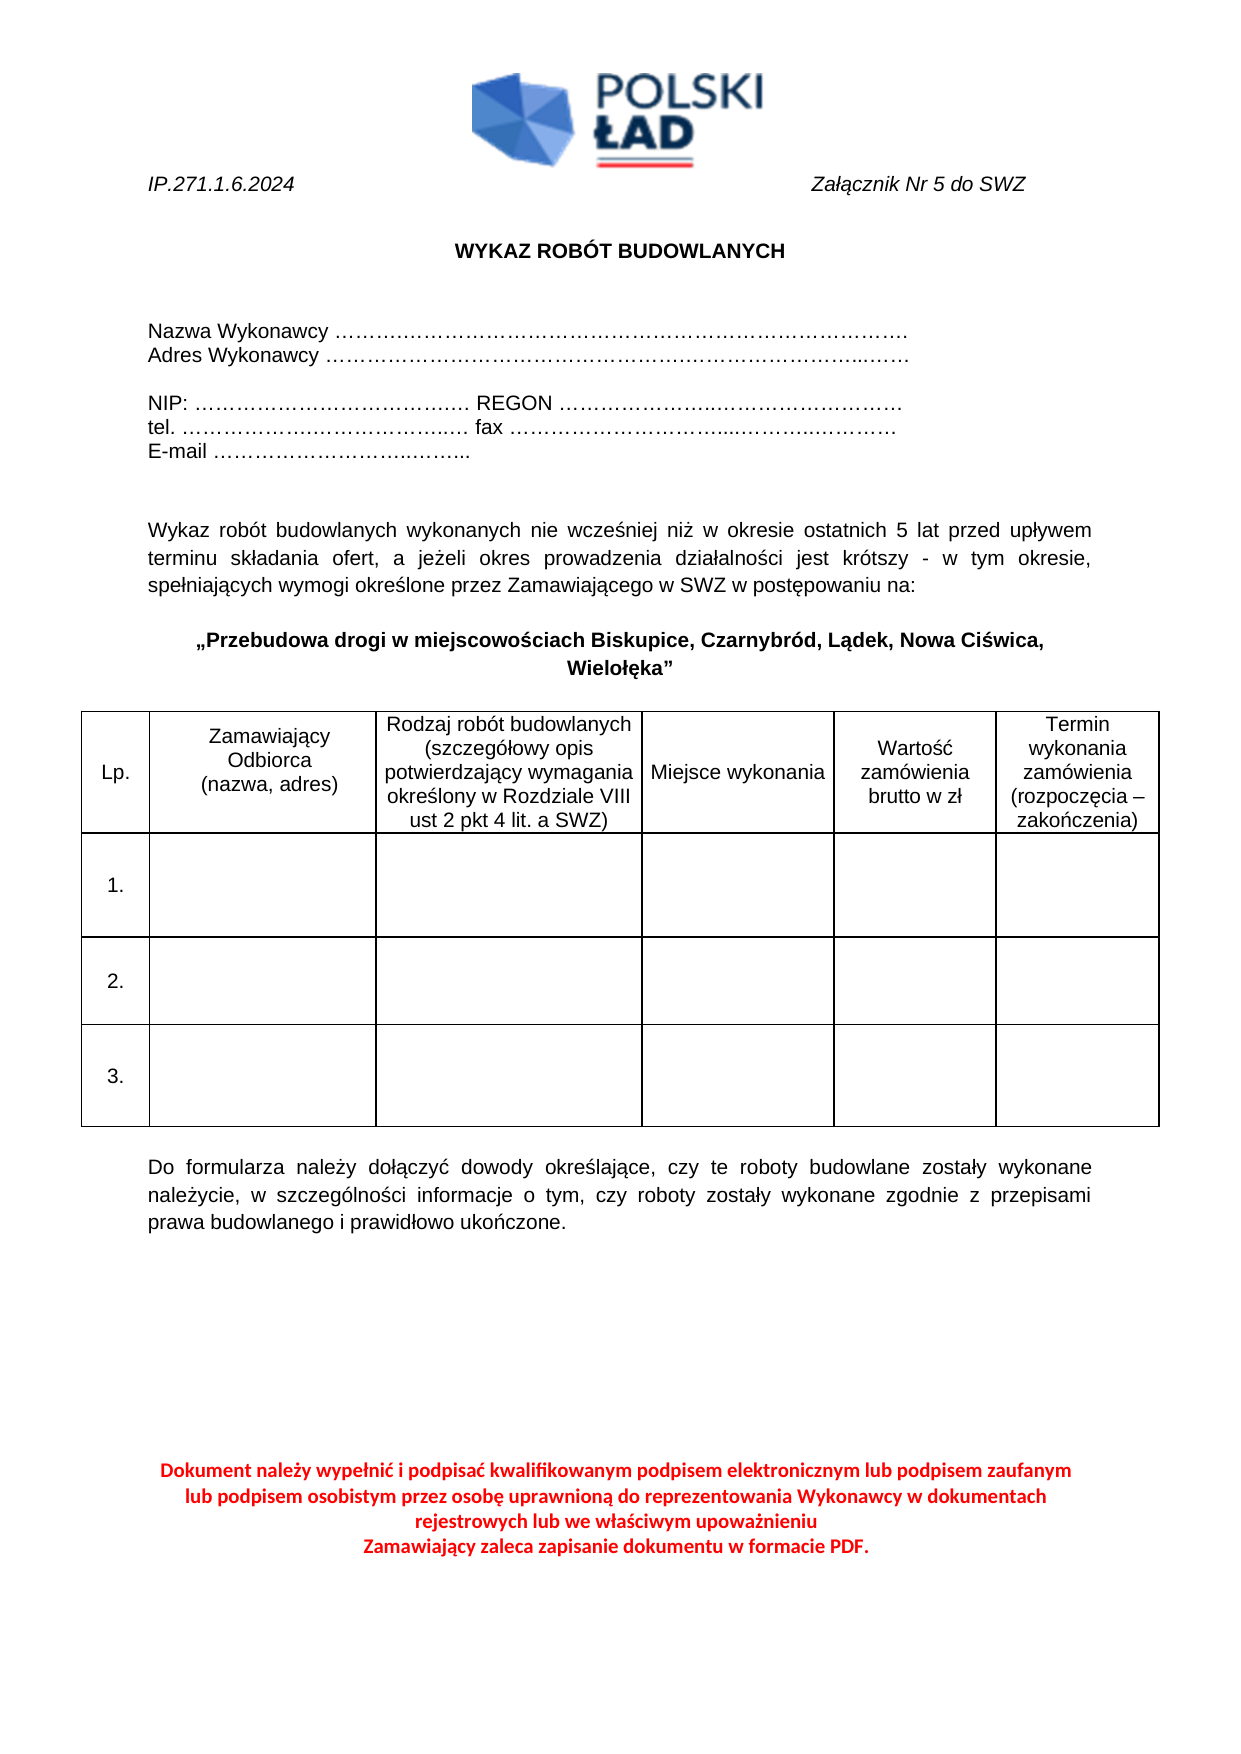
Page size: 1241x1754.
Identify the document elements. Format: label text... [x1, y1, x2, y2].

table_cell [377, 1025, 641, 1126]
text WYKAZ ROBÓT BUDOWLANYCH [148, 239, 1093, 263]
text IP.271.1.6.2024 Załącznik Nr 5 do SWZ [148, 172, 1093, 196]
table_cell [150, 938, 375, 1023]
text E-mail ………………………..……... [148, 439, 1093, 463]
text NIP: ……………………………….… REGON …………………..……………………… [148, 391, 1093, 415]
table_cell [377, 938, 641, 1023]
table_cell [150, 1025, 375, 1126]
text Zamawiający zaleca zapisanie dokumentu w formacie PDF. [148, 1534, 1085, 1559]
text „Przebudowa drogi w miejscowościach Biskupice, Czarnybród, Lądek, Nowa Ciświca, Wielołęka” [148, 628, 1093, 679]
table_cell [150, 834, 375, 936]
text Nazwa Wykonawcy ……….………………………………………………………………. [148, 319, 1093, 343]
table_header Miejsce wykonania [643, 712, 833, 832]
table_cell 1. [82, 834, 149, 936]
picture [472, 73, 769, 172]
table_cell 2. [82, 938, 149, 1023]
table_header Wartość zamówienia brutto w zł [835, 712, 995, 832]
table_cell [835, 938, 995, 1023]
table_cell [835, 834, 995, 936]
table_header Rodzaj robót budowlanych (szczegółowy opis potwierdzający wymagania określony w Rozdziale VIII ust 2 pkt 4 lit. a SWZ) [377, 712, 641, 832]
table_cell [997, 938, 1158, 1023]
text Do formularza należy dołączyć dowody określające, czy te roboty budowlane zostały wykonane należycie, w szczególności informacje o tym, czy roboty zostały wykonane zgodnie z przepisami prawa budowlanego i prawidłowo ukończone. [148, 1155, 1093, 1234]
table_cell [997, 1025, 1158, 1126]
table_cell [377, 834, 641, 936]
table_header Zamawiający Odbiorca (nazwa, adres) [150, 712, 375, 832]
table_header Termin wykonania zamówienia (rozpoczęcia – zakończenia) [997, 712, 1158, 832]
text Wykaz robót budowlanych wykonanych nie wcześniej niż w okresie ostatnich 5 lat przed upływem terminu składania ofert, a jeżeli okres prowadzenia działalności jest krótszy - w tym okresie, spełniających wymogi określone przez Zamawiającego w SWZ w postępowaniu na: [148, 518, 1093, 597]
text Adres Wykonawcy …………………………………………….……………………...…… [148, 343, 1093, 367]
table_cell [643, 834, 833, 936]
table_header Lp. [82, 712, 149, 832]
text Dokument należy wypełnić i podpisać kwalifikowanym podpisem elektronicznym lub podpisem zaufanym lub podpisem osobistym przez osobę uprawnioną do reprezentowania Wykonawcy w dokumentach rejestrowych lub we właściwym upoważnieniu [148, 1457, 1085, 1534]
table_cell [997, 834, 1158, 936]
table_cell [643, 938, 833, 1023]
table_cell 3. [82, 1025, 149, 1126]
text tel. ……………….………………..… fax …………………………....………..………… [148, 415, 1093, 439]
table_cell [643, 1025, 833, 1126]
table_cell [835, 1025, 995, 1126]
